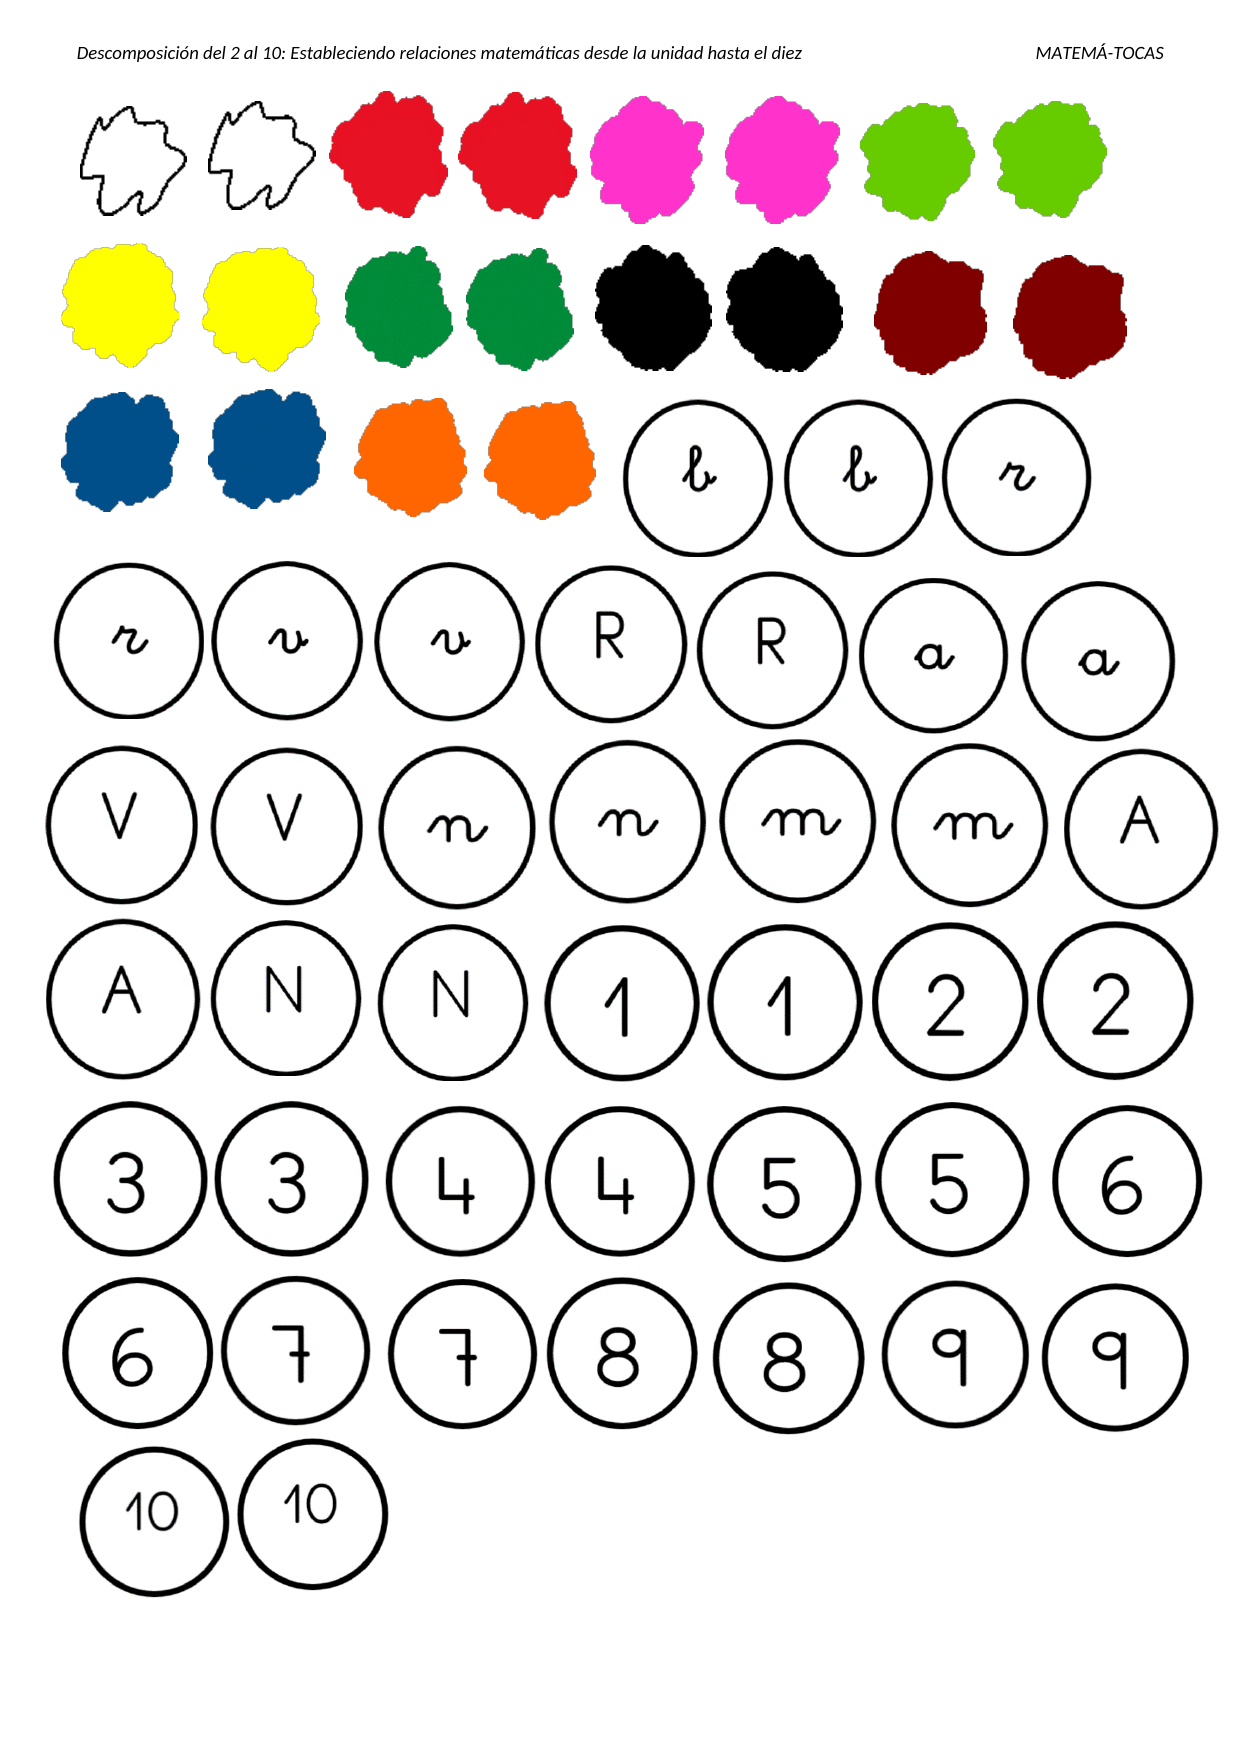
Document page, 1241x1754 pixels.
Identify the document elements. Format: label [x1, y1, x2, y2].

picture [345, 246, 453, 368]
picture [725, 96, 840, 224]
picture [38, 914, 365, 1081]
picture [993, 101, 1107, 218]
picture [370, 918, 532, 1081]
picture [80, 106, 187, 216]
picture [379, 1098, 867, 1437]
picture [1038, 1277, 1193, 1436]
picture [61, 392, 179, 512]
picture [706, 1274, 868, 1442]
picture [1013, 255, 1127, 379]
picture [48, 558, 365, 724]
picture [726, 247, 843, 372]
picture [860, 103, 975, 221]
picture [484, 401, 596, 520]
picture [878, 1274, 1033, 1433]
picture [1046, 1098, 1206, 1260]
picture [884, 574, 1180, 908]
picture [539, 914, 1197, 1086]
picture [616, 391, 1097, 557]
picture [233, 1435, 391, 1593]
picture [207, 560, 1013, 911]
picture [42, 742, 206, 906]
picture [1056, 746, 1222, 911]
picture [61, 243, 179, 368]
picture [208, 101, 316, 210]
picture [874, 251, 987, 375]
picture [75, 1442, 232, 1600]
picture [466, 248, 574, 371]
picture [50, 1094, 373, 1261]
picture [868, 1094, 1035, 1265]
picture [595, 245, 712, 371]
picture [218, 1268, 375, 1428]
picture [57, 1270, 217, 1432]
picture [329, 91, 448, 218]
picture [590, 96, 704, 224]
picture [354, 398, 467, 517]
picture [202, 247, 320, 372]
picture [458, 92, 577, 219]
picture [208, 389, 326, 509]
